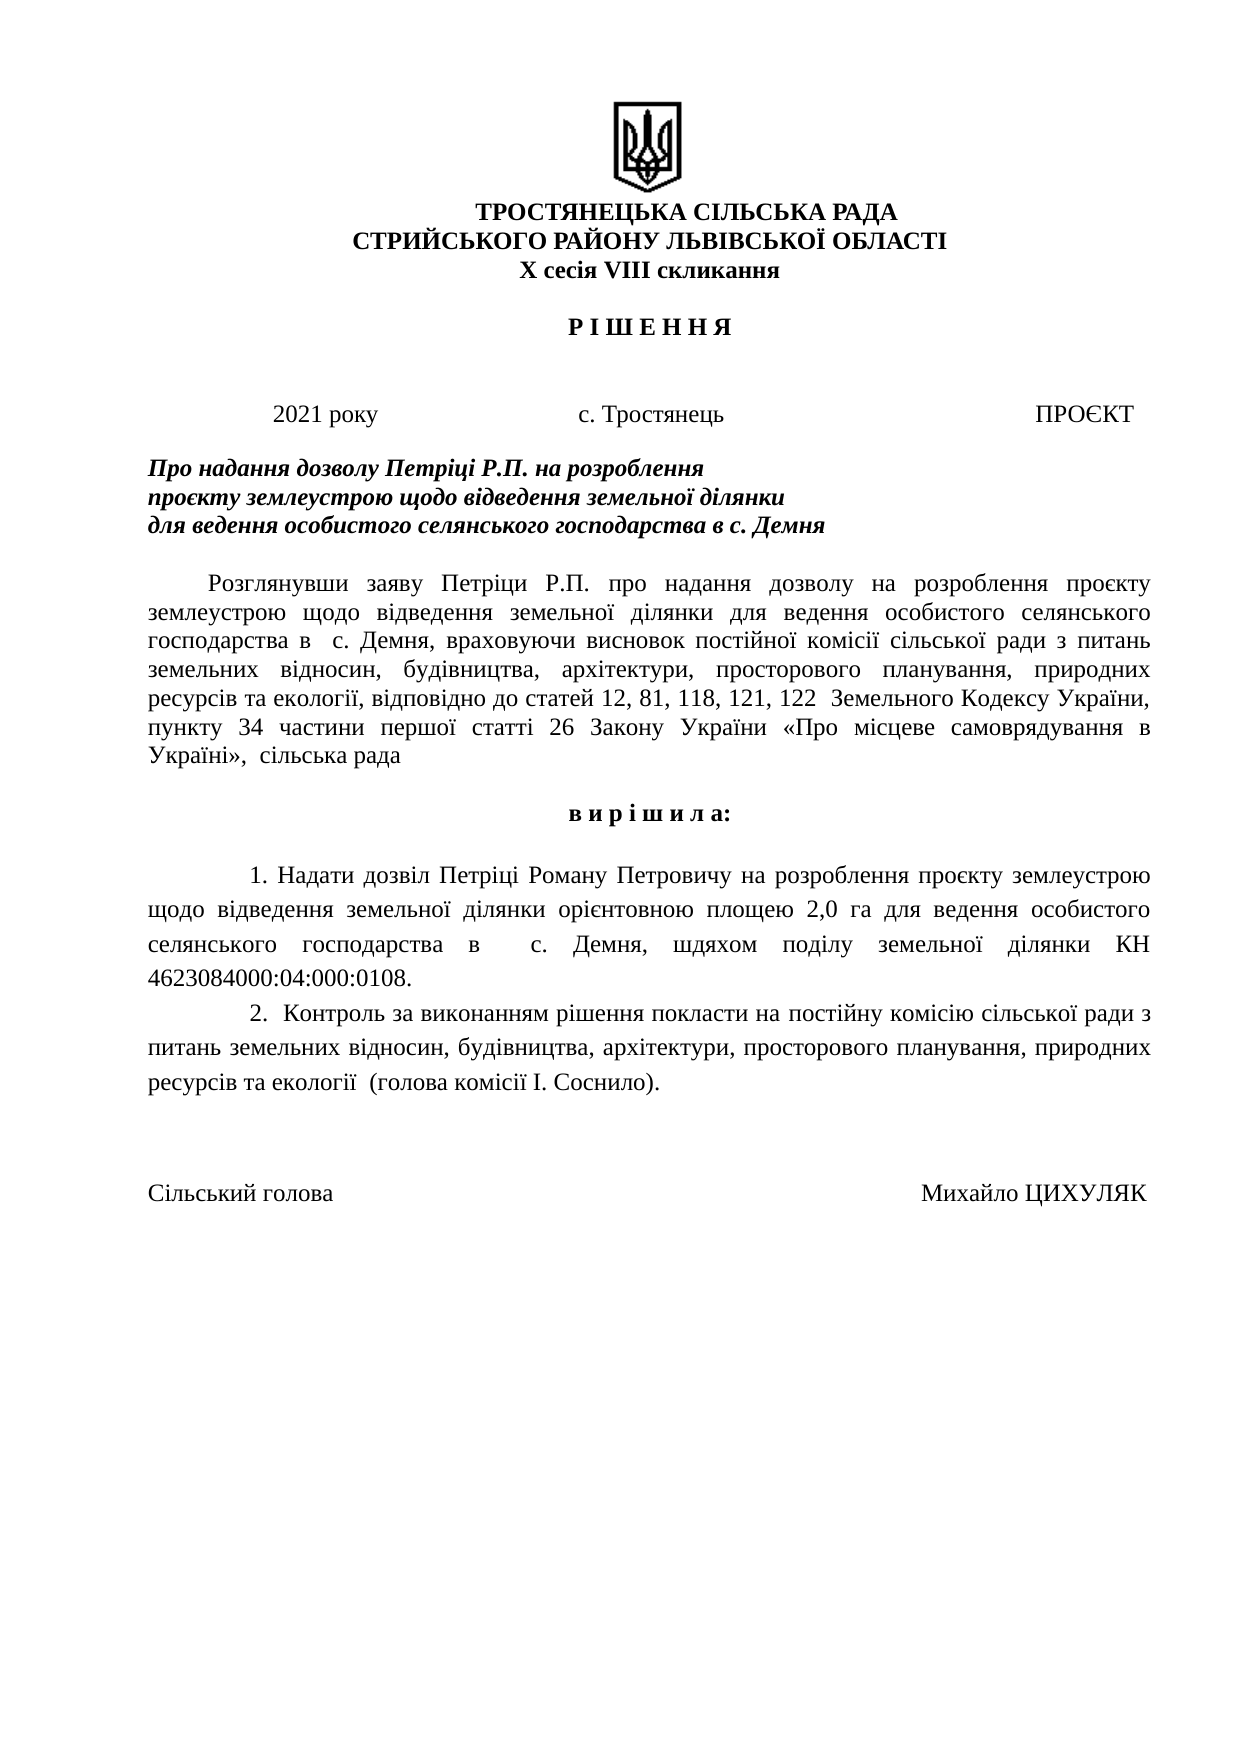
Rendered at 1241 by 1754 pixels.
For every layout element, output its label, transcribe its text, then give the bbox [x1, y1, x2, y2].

text для ведення особистого селянського господарства в с. Демня [148, 511, 1152, 539]
text 2021 року с. Тростянець ПРОЄКТ [148, 399, 1152, 428]
picture [611, 88, 688, 194]
text 2. Контроль за виконанням рішення покласти на постійну комісію сільської ради з питань земельних відносин, будівництва, архітектури, просторового планування, природних ресурсів та екології (голова комісії І. Соснило). [148, 998, 1152, 1096]
text Сільський голова Михайло ЦИХУЛЯК [148, 1178, 1152, 1206]
text Х сесія VІІІ скликання [148, 255, 1152, 284]
text Розглянувши заяву Петріци Р.П. про надання дозволу на розроблення проєкту землеустрою щодо відведення земельної ділянки для ведення особистого селянського господарства в с. Демня, враховуючи висновок постійної комісії сільської ради з питань земельних відносин, будівництва, архітектури, просторового планування, природних ресурсів та екології, відповідно до статей 12, 81, 118, 121, 122 Земельного Кодексу України, пункту 34 частини першої статті 26 Закону України «Про місцеве самоврядування в Україні», сільська рада [148, 568, 1152, 769]
text СТРИЙСЬКОГО РАЙОНУ ЛЬВІВСЬКОЇ ОБЛАСТІ [148, 226, 1152, 255]
text проєкту землеустрою щодо відведення земельної ділянки [148, 482, 1152, 511]
text 1. Надати дозвіл Петріці Роману Петровичу на розроблення проєкту землеустрою щодо відведення земельної ділянки орієнтовною площею 2,0 га для ведення особистого селянського господарства в с. Демня, шдяхом поділу земельної ділянки КН 4623084000:04:000:0108. [148, 860, 1152, 992]
text Про надання дозволу Петріці Р.П. на розроблення [148, 453, 1152, 482]
text ТРОСТЯНЕЦЬКА СІЛЬСЬКА РАДА [148, 197, 1152, 226]
text Р І Ш Е Н Н Я [148, 312, 1152, 341]
text в и р і ш и л а: [148, 798, 1152, 827]
